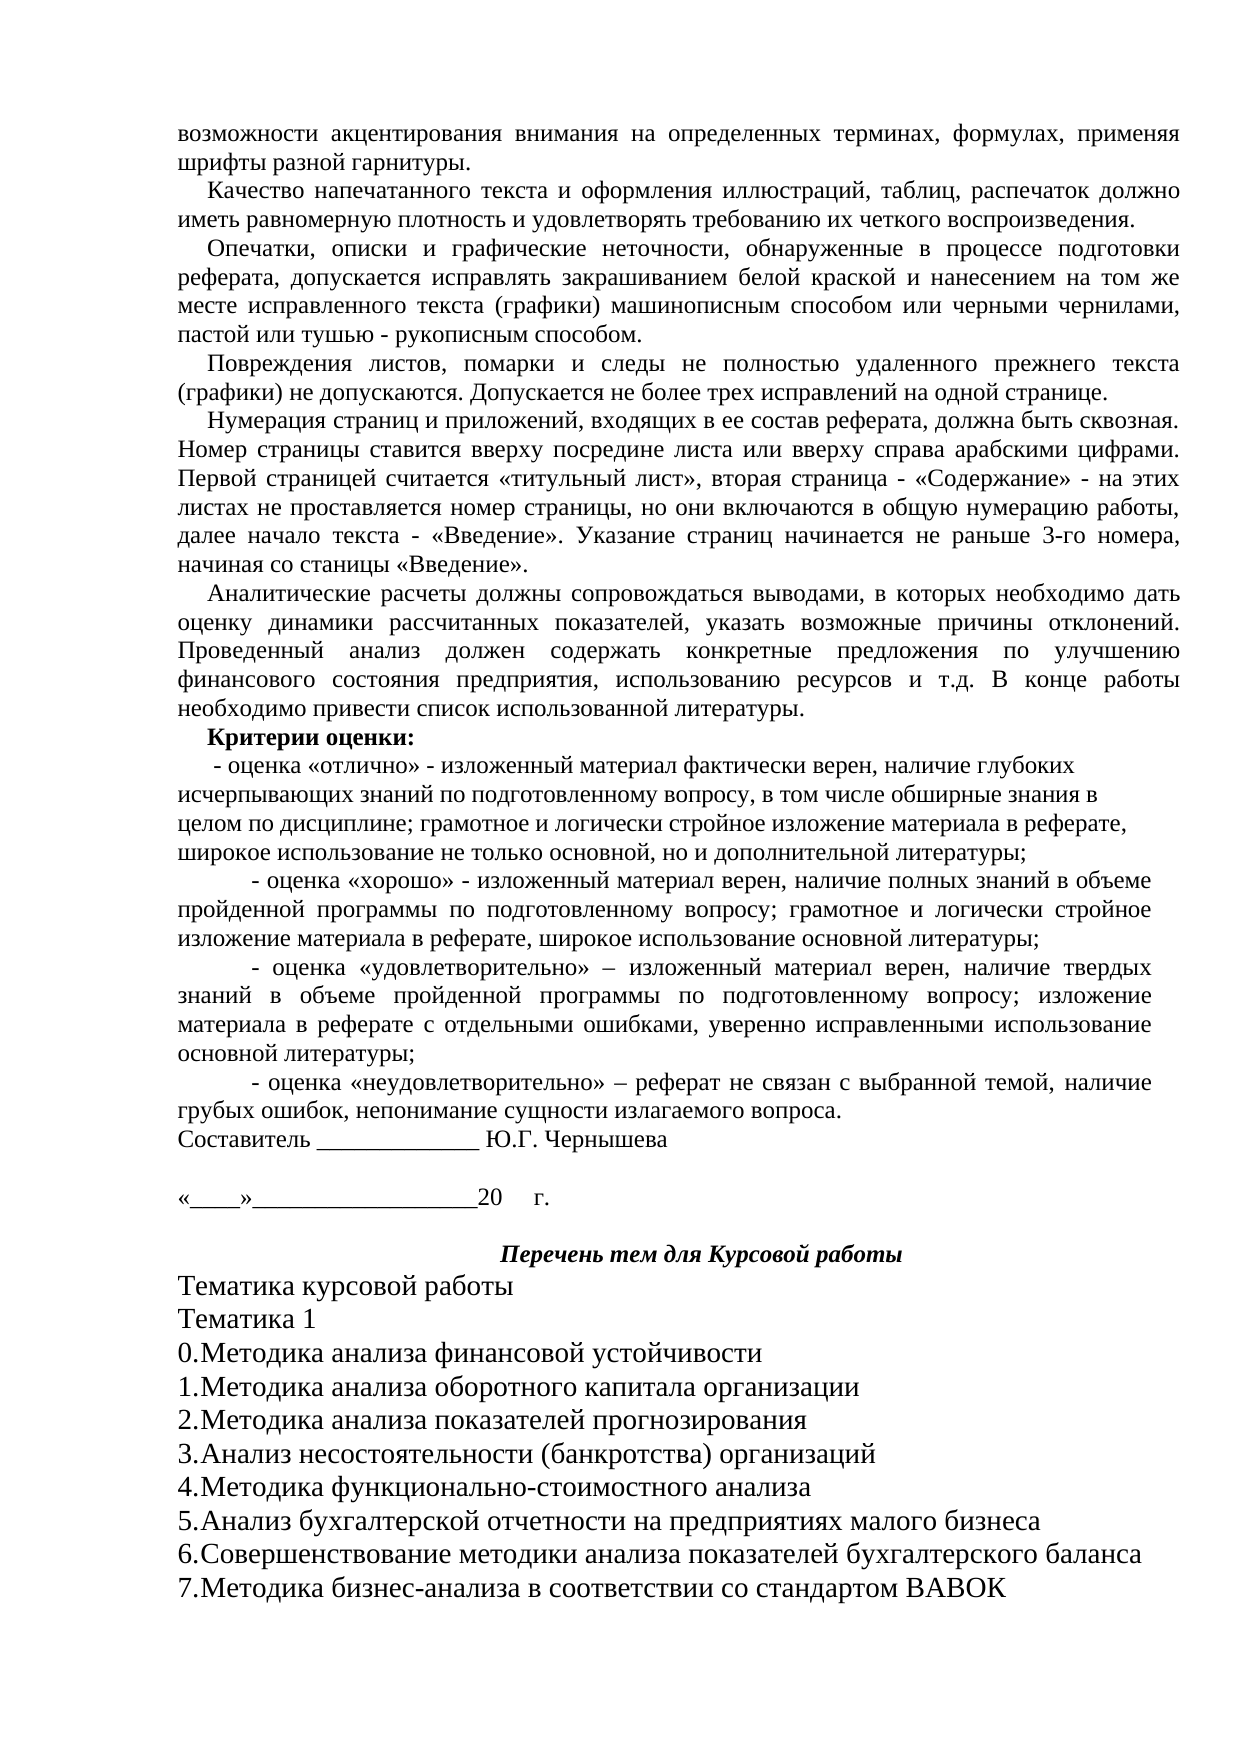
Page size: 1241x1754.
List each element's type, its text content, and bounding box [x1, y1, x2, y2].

text Составитель _____________ Ю.Г. Чернышева [177, 1124, 1152, 1153]
text Перечень тем для Курсовой работы [177, 1239, 1152, 1268]
text - оценка «удовлетворительно» – изложенный материал верен, наличие твердых знаний в объеме пройденной программы по подготовленному вопросу; изложение материала в реферате с отдельными ошибками, уверенно исправленными использование основной литературы; [177, 952, 1152, 1067]
text 2. Методика анализа показателей прогнозирования [177, 1402, 1152, 1436]
text Тематика курсовой работы [177, 1268, 1152, 1302]
text 6. Совершенствование методики анализа показателей бухгалтерского баланса [177, 1536, 1152, 1570]
text - оценка «отлично» - изложенный материал фактически верен, наличие глубоких исчерпывающих знаний по подготовленному вопросу, в том числе обширные знания в целом по дисциплине; грамотное и логически стройное изложение материала в реферате, широкое использование не только основной, но и дополнительной литературы; [177, 751, 1152, 866]
text «____»__________________20 г. [177, 1182, 1152, 1211]
text 5. Анализ бухгалтерской отчетности на предприятиях малого бизнеса [177, 1503, 1152, 1536]
text Критерии оценки: [177, 722, 1152, 751]
text - оценка «неудовлетворительно» – реферат не связан с выбранной темой, наличие грубых ошибок, непонимание сущности излагаемого вопроса. [177, 1067, 1152, 1124]
text 3. Анализ несостоятельности (банкротства) организаций [177, 1436, 1152, 1469]
text 7. Методика бизнес-анализа в соответствии со стандартом ВАВОК [177, 1570, 1152, 1603]
text Аналитические расчеты должны сопровождаться выводами, в которых необходимо дать оценку динамики рассчитанных показателей, указать возможные причины отклонений. Проведенный анализ должен содержать конкретные предложения по улучшению финансового состояния предприятия, использованию ресурсов и т.д. В конце работы необходимо привести список использованной литературы. [177, 578, 1181, 722]
text 1. Методика анализа оборотного капитала организации [177, 1369, 1152, 1402]
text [177, 118, 1181, 176]
text 0. Методика анализа финансовой устойчивости [177, 1335, 1152, 1369]
text Опечатки, описки и графические неточности, обнаруженные в процессе подготовки реферата, допускается исправлять закрашиванием белой краской и нанесением на том же месте исправленного текста (графики) машинописным способом или черными чернилами, пастой или тушью - рукописным способом. [177, 233, 1181, 348]
text Нумерация страниц и приложений, входящих в ее состав реферата, должна быть сквозная. Номер страницы ставится вверху посредине листа или вверху справа арабскими цифрами. Первой страницей считается «титульный лист», вторая страница - «Содержание» - на этих листах не проставляется номер страницы, но они включаются в общую нумерацию работы, далее начало текста - «Введение». Указание страниц начинается не раньше 3-го номера, начиная со станицы «Введение». [177, 406, 1181, 578]
text Качество напечатанного текста и оформления иллюстраций, таблиц, распечаток должно иметь равномерную плотность и удовлетворять требованию их четкого воспроизведения. [177, 176, 1181, 233]
text Повреждения листов, помарки и следы не полностью удаленного прежнего текста (графики) не допускаются. Допускается не более трех исправлений на одной странице. [177, 348, 1181, 406]
text Тематика 1 [177, 1302, 1152, 1335]
text - оценка «хорошо» - изложенный материал верен, наличие полных знаний в объеме пройденной программы по подготовленному вопросу; грамотное и логически стройное изложение материала в реферате, широкое использование основной литературы; [177, 866, 1152, 952]
text 4. Методика функционально-стоимостного анализа [177, 1469, 1152, 1503]
